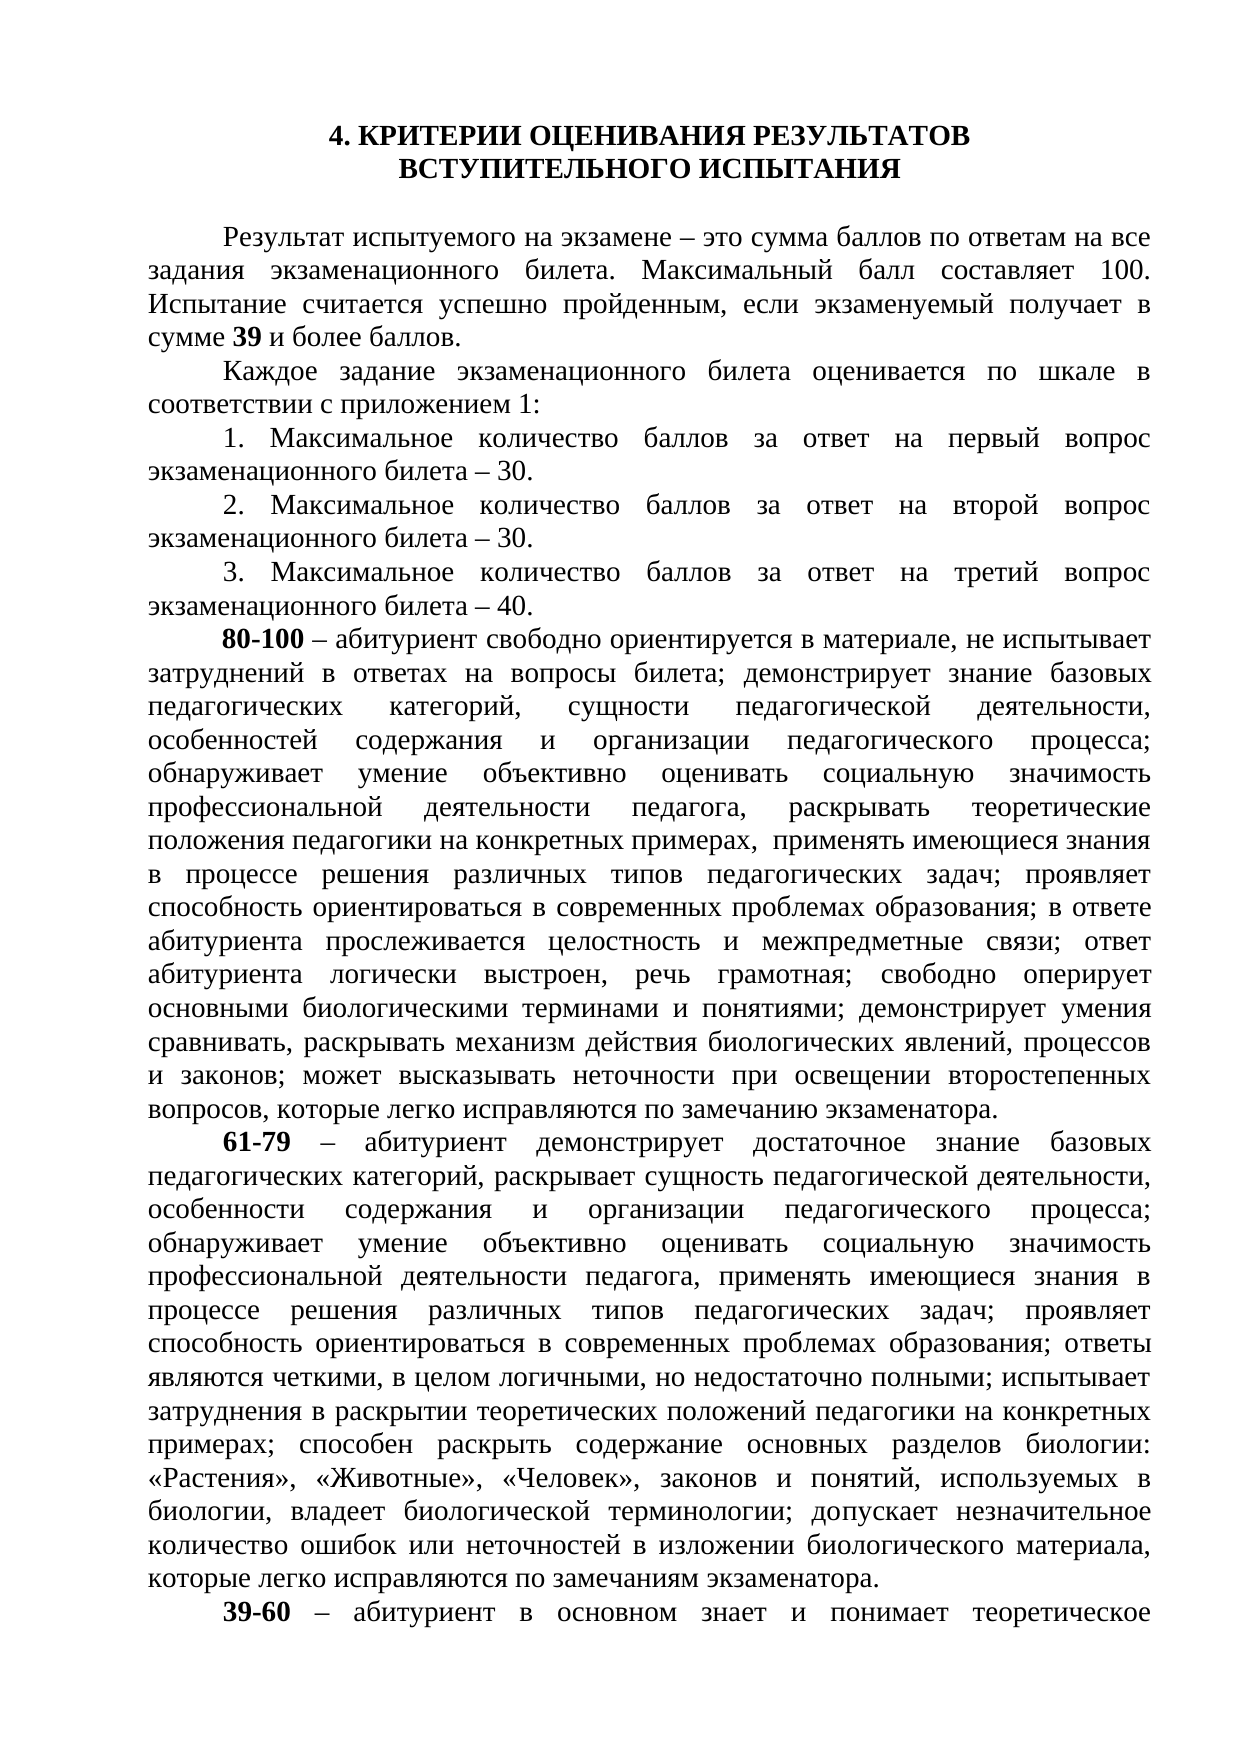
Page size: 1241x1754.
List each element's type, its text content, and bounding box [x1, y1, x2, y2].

text 80-100 – абитуриент свободно ориентируется в материале, не испытывает затруднений в ответах на вопросы билета; демонстрирует знание базовых педагогических категорий, сущности педагогической деятельности, особенностей содержания и организации педагогического процесса; обнаруживает умение объективно оценивать социальную значимость профессиональной деятельности педагога, раскрывать теоретические положения педагогики на конкретных примерах, применять имеющиеся знания в процессе решения различных типов педагогических задач; проявляет способность ориентироваться в современных проблемах образования; в ответе абитуриента прослеживается целостность и межпредметные связи; ответ абитуриента логически выстроен, речь грамотная; свободно оперирует основными биологическими терминами и понятиями; демонстрирует умения сравнивать, раскрывать механизм действия биологических явлений, процессов и законов; может высказывать неточности при освещении второстепенных вопросов, которые легко исправляются по замечанию экзаменатора. [148, 621, 1152, 1124]
text Каждое задание экзаменационного билета оценивается по шкале в соответствии с приложением 1: [148, 353, 1152, 420]
text 4. КРИТЕРИИ ОЦЕНИВАНИЯ РЕЗУЛЬТАТОВ [148, 118, 1152, 152]
text ВСТУПИТЕЛЬНОГО ИСПЫТАНИЯ [148, 152, 1152, 185]
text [148, 1594, 1152, 1627]
text 1. Максимальное количество баллов за ответ на первый вопрос экзаменационного билета – 30. [148, 420, 1152, 487]
text 3. Максимальное количество баллов за ответ на третий вопрос экзаменационного билета – 40. [148, 554, 1152, 621]
text 2. Максимальное количество баллов за ответ на второй вопрос экзаменационного билета – 30. [148, 487, 1152, 554]
text Результат испытуемого на экзамене – это сумма баллов по ответам на все задания экзаменационного билета. Максимальный балл составляет 100. Испытание считается успешно пройденным, если экзаменуемый получает в сумме 39 и более баллов. [148, 219, 1152, 353]
text 61-79 – абитуриент демонстрирует достаточное знание базовых педагогических категорий, раскрывает сущность педагогической деятельности, особенности содержания и организации педагогического процесса; обнаруживает умение объективно оценивать социальную значимость профессиональной деятельности педагога, применять имеющиеся знания в процессе решения различных типов педагогических задач; проявляет способность ориентироваться в современных проблемах образования; ответы являются четкими, в целом логичными, но недостаточно полными; испытывает затруднения в раскрытии теоретических положений педагогики на конкретных примерах; способен раскрыть содержание основных разделов биологии: «Растения», «Животные», «Человек», законов и понятий, используемых в биологии, владеет биологической терминологии; допускает незначительное количество ошибок или неточностей в изложении биологического материала, которые легко исправляются по замечаниям экзаменатора. [148, 1124, 1152, 1594]
